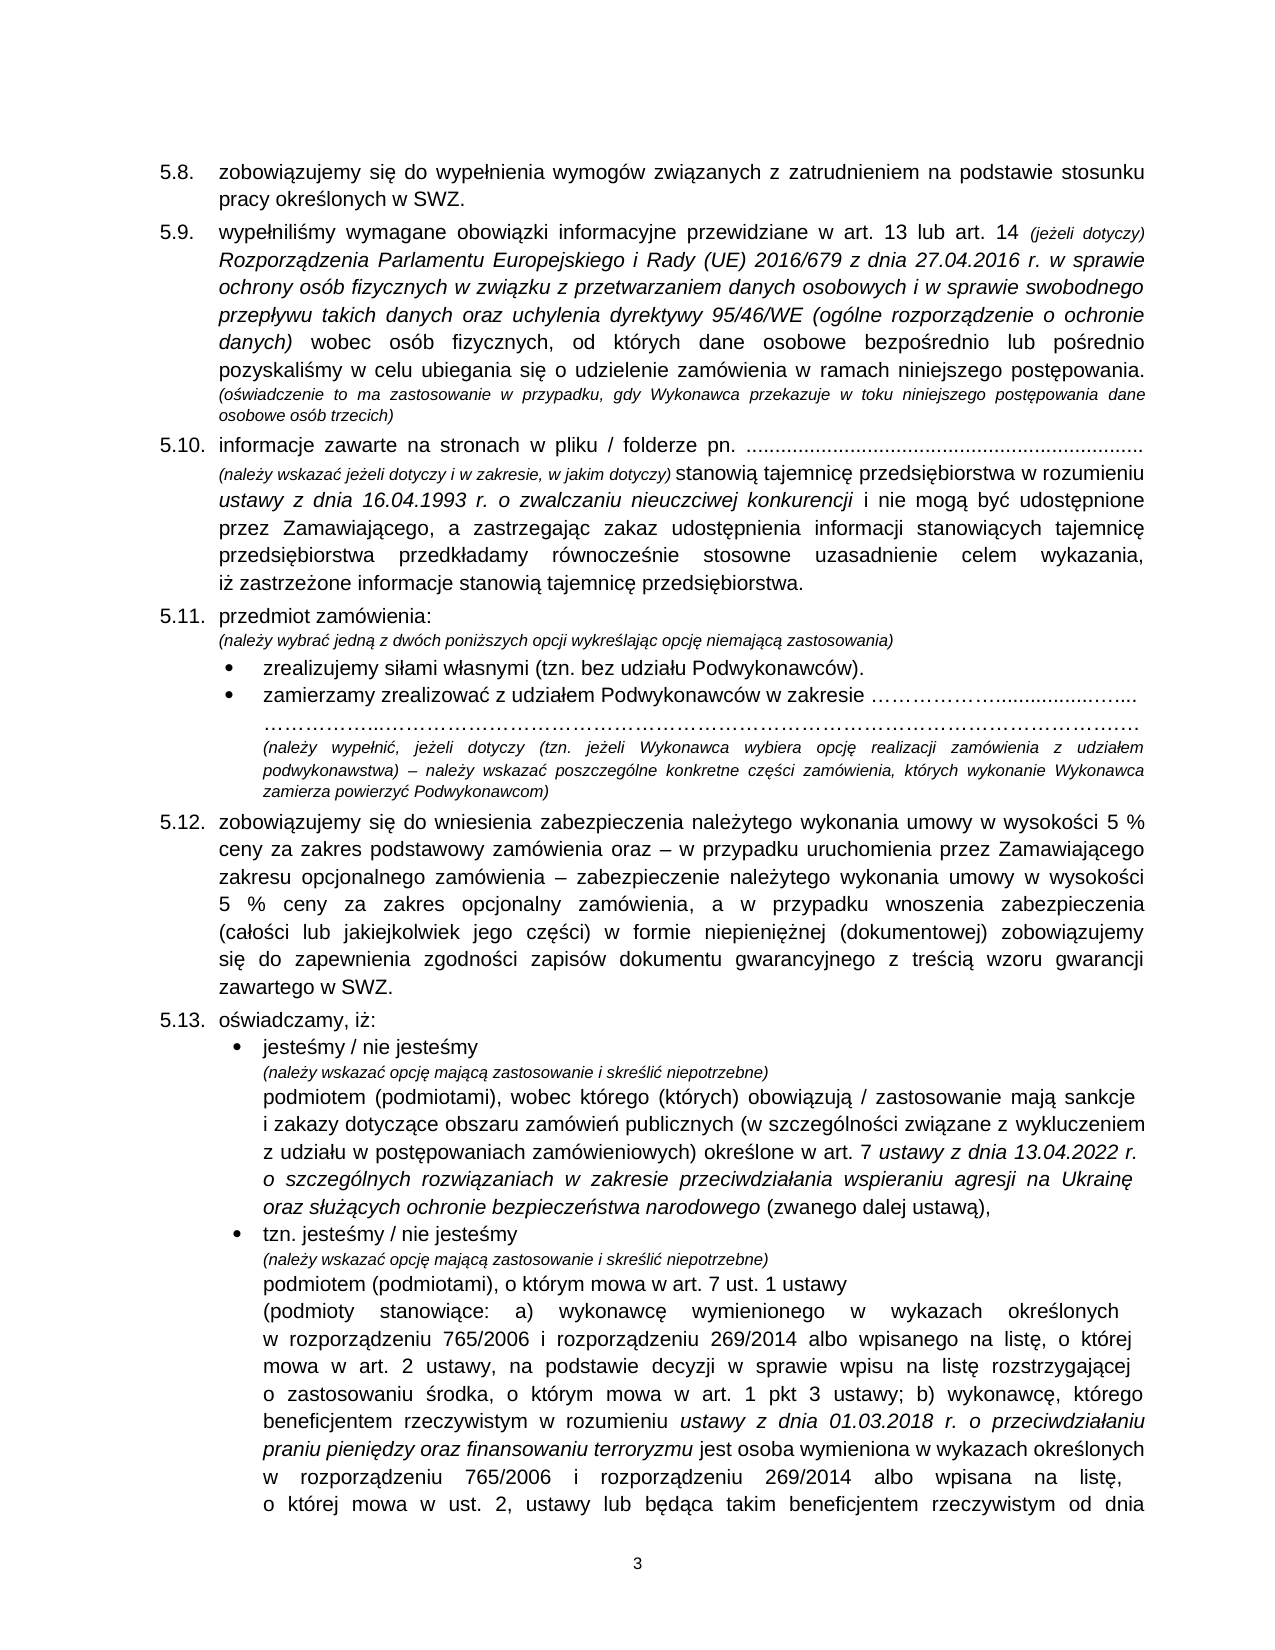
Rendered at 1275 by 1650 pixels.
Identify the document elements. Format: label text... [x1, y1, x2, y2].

text ……………...…………………………………………………………………………………………….… [263, 711, 1145, 735]
text (należy wybrać jedną z dwóch poniższych opcji wykreślając opcję niemającą zastosowania) [218, 631, 1145, 650]
list zobowiązujemy się do wypełnienia wymogów związanych z zatrudnieniem na podstawie stosunku pracy określonych w SWZ. [159, 159, 1145, 211]
text (należy wskazać opcję mającą zastosowanie i skreślić niepotrzebne) [263, 1250, 1145, 1269]
list wypełniliśmy wymagane obowiązki informacyjne przewidziane w art. 13 lub art. 14 (jeżeli dotyczy) Rozporządzenia Parlamentu Europejskiego i Rady (UE) 2016/679 z dnia 27.04.2016 r. w sprawie ochrony osób fizycznych w związku z przetwarzaniem danych osobowych i w sprawie swobodnego przepływu takich danych oraz uchylenia dyrektywy 95/46/WE (ogólne rozporządzenie o ochronie danych) wobec osób fizycznych, od których dane osobowe bezpośrednio lub pośrednio pozyskaliśmy w celu ubiegania się o udzielenie zamówienia w ramach niniejszego postępowania. (oświadczenie to ma zastosowanie w przypadku, gdy Wykonawca przekazuje w toku niniejszego postępowania dane osobowe osób trzecich) [159, 220, 1145, 425]
list tzn. jesteśmy / nie jesteśmy [233, 1222, 1145, 1246]
list zobowiązujemy się do wniesienia zabezpieczenia należytego wykonania umowy w wysokości 5 % ceny za zakres podstawowy zamówienia oraz – w przypadku uruchomienia przez Zamawiającego zakresu opcjonalnego zamówienia – zabezpieczenie należytego wykonania umowy w wysokości 5 % ceny za zakres opcjonalny zamówienia, a w przypadku wnoszenia zabezpieczenia (całości lub jakiejkolwiek jego części) w formie niepieniężnej (dokumentowej) zobowiązujemy się do zapewnienia zgodności zapisów dokumentu gwarancyjnego z treścią wzoru gwarancji zawartego w SWZ. [159, 810, 1145, 999]
list oświadczamy, iż: [159, 1008, 1145, 1032]
text (należy wypełnić, jeżeli dotyczy (tzn. jeżeli Wykonawca wybiera opcję realizacji zamówienia z udziałem podwykonawstwa) – należy wskazać poszczególne konkretne części zamówienia, których wykonanie Wykonawca zamierza powierzyć Podwykonawcom) [263, 738, 1145, 801]
list jesteśmy / nie jesteśmy [233, 1035, 1145, 1059]
text podmiotem (podmiotami), wobec którego (których) obowiązują / zastosowanie mają sankcje i zakazy dotyczące obszaru zamówień publicznych (w szczególności związane z wykluczeniem z udziału w postępowaniach zamówieniowych) określone w art. 7 ustawy z dnia 13.04.2022 r. o szczególnych rozwiązaniach w zakresie przeciwdziałania wspieraniu agresji na Ukrainę oraz służących ochronie bezpieczeństwa narodowego (zwanego dalej ustawą), [263, 1085, 1145, 1219]
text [263, 1299, 1145, 1516]
list informacje zawarte na stronach w pliku / folderze pn. ..................................................................... (należy wskazać jeżeli dotyczy i w zakresie, w jakim dotyczy) stanowią tajemnicę przedsiębiorstwa w rozumieniu ustawy z dnia 16.04.1993 r. o zwalczaniu nieuczciwej konkurencji i nie mogą być udostępnione przez Zamawiającego, a zastrzegając zakaz udostępnienia informacji stanowiących tajemnicę przedsiębiorstwa przedkładamy równocześnie stosowne uzasadnienie celem wykazania, iż zastrzeżone informacje stanowią tajemnicę przedsiębiorstwa. [159, 433, 1145, 594]
list przedmiot zamówienia: [159, 603, 1145, 627]
text (należy wskazać opcję mającą zastosowanie i skreślić niepotrzebne) [263, 1063, 1145, 1082]
list zamierzamy zrealizować z udziałem Podwykonawców w zakresie ……………….................….... [225, 683, 1145, 707]
text podmiotem (podmiotami), o którym mowa w art. 7 ust. 1 ustawy [263, 1272, 1145, 1296]
list zrealizujemy siłami własnymi (tzn. bez udziału Podwykonawców). [225, 656, 1145, 680]
